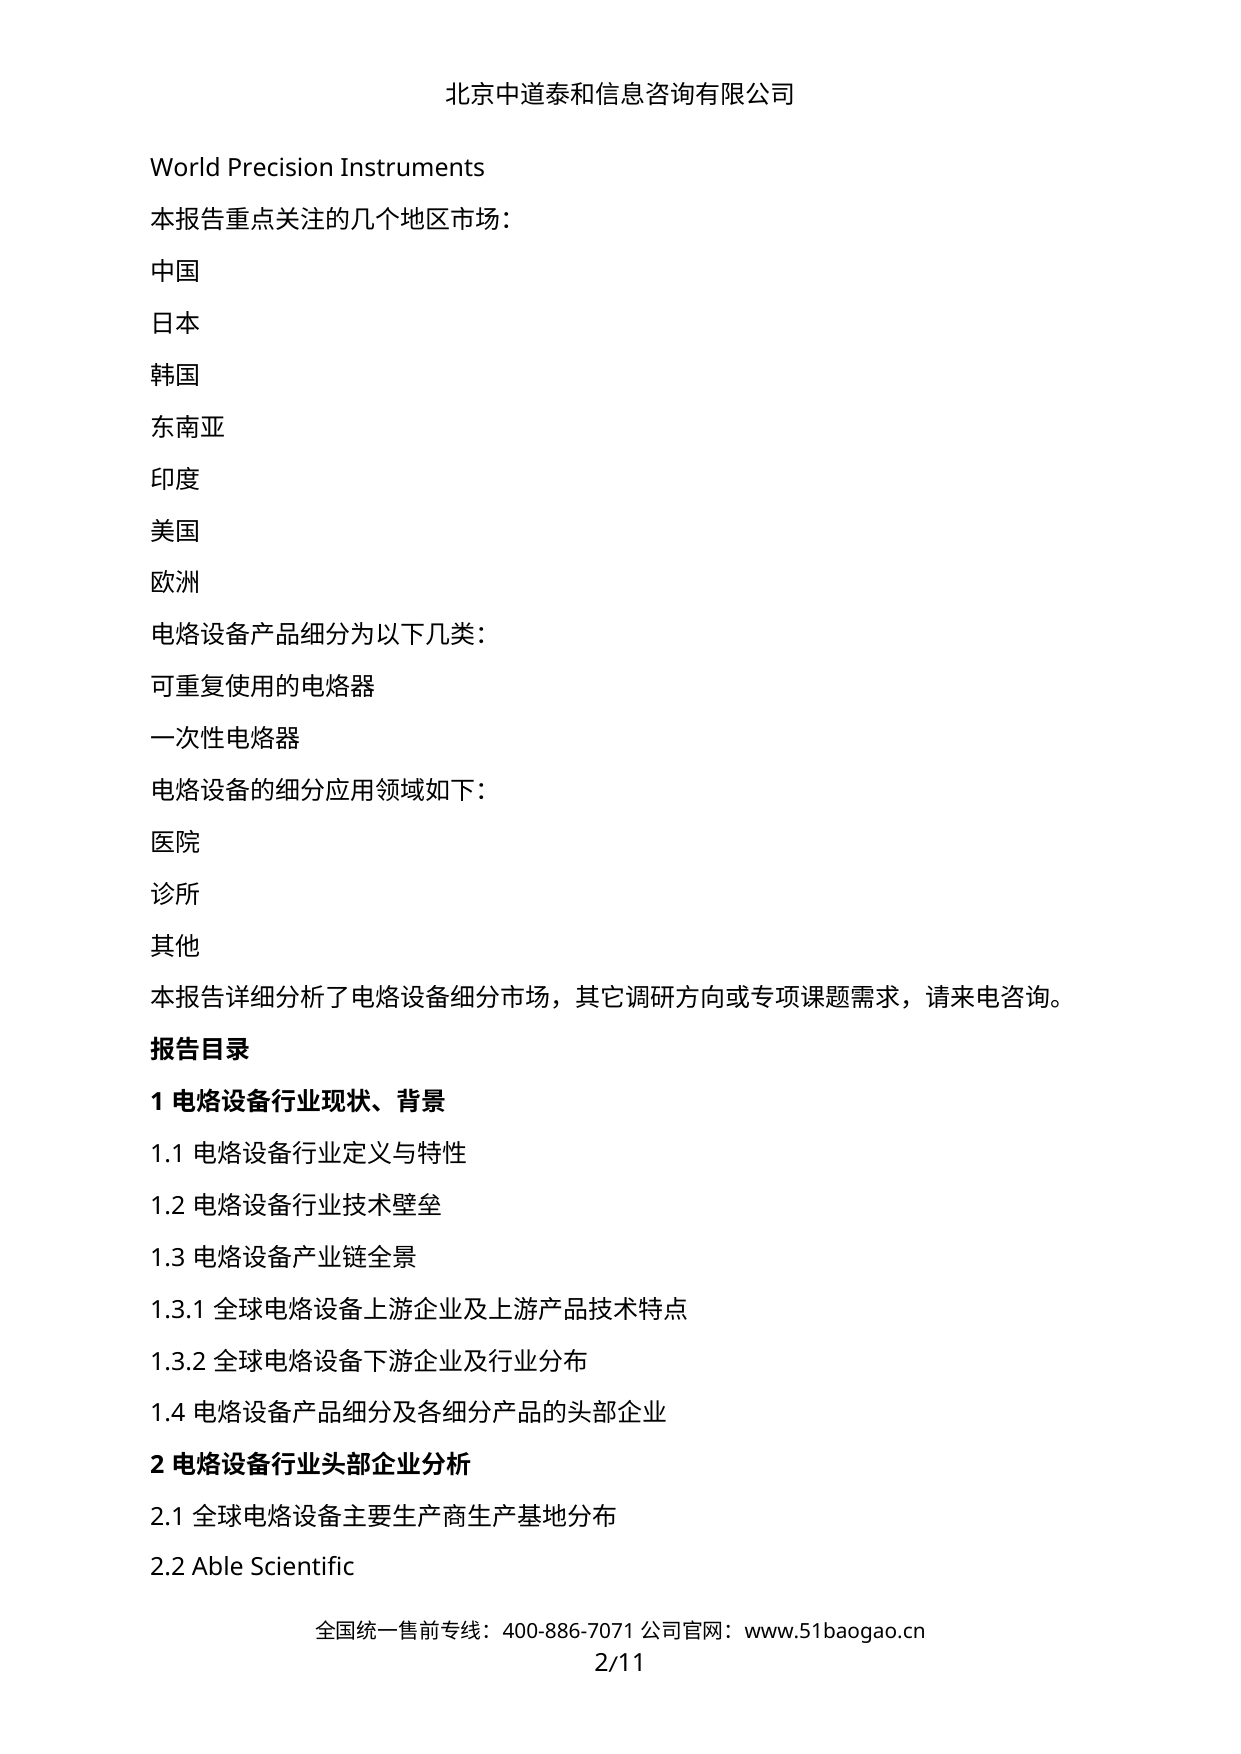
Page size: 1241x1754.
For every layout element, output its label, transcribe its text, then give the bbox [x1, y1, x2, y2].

text 韩国 [150, 355, 1090, 392]
text 1.1 电烙设备行业定义与特性 [150, 1133, 1090, 1170]
text 1.3.2 全球电烙设备下游企业及行业分布 [150, 1341, 1090, 1377]
text 诊所 [150, 874, 1090, 910]
text 其他 [150, 926, 1090, 962]
text 2 电烙设备行业头部企业分析 [150, 1445, 1090, 1481]
text 1.3.1 全球电烙设备上游企业及上游产品技术特点 [150, 1289, 1090, 1325]
text 2.2 Able Scientific [150, 1548, 1090, 1582]
text 东南亚 [150, 407, 1090, 443]
text 可重复使用的电烙器 [150, 667, 1090, 703]
text 中国 [150, 252, 1090, 288]
text 医院 [150, 822, 1090, 858]
text 电烙设备产品细分为以下几类： [150, 615, 1090, 651]
text 1.4 电烙设备产品细分及各细分产品的头部企业 [150, 1393, 1090, 1429]
text 本报告重点关注的几个地区市场： [150, 200, 1090, 236]
text 美国 [150, 511, 1090, 547]
text 日本 [150, 303, 1090, 340]
text 1.2 电烙设备行业技术壁垒 [150, 1185, 1090, 1222]
text 印度 [150, 459, 1090, 495]
text 报告目录 [150, 1030, 1090, 1066]
text 本报告详细分析了电烙设备细分市场，其它调研方向或专项课题需求，请来电咨询。 [150, 978, 1090, 1014]
text 一次性电烙器 [150, 718, 1090, 755]
text 欧洲 [150, 563, 1090, 599]
text 1.3 电烙设备产业链全景 [150, 1237, 1090, 1273]
text 2.1 全球电烙设备主要生产商生产基地分布 [150, 1497, 1090, 1533]
text 1 电烙设备行业现状、背景 [150, 1082, 1090, 1118]
text World Precision Instruments [150, 150, 1090, 184]
text 电烙设备的细分应用领域如下： [150, 770, 1090, 807]
